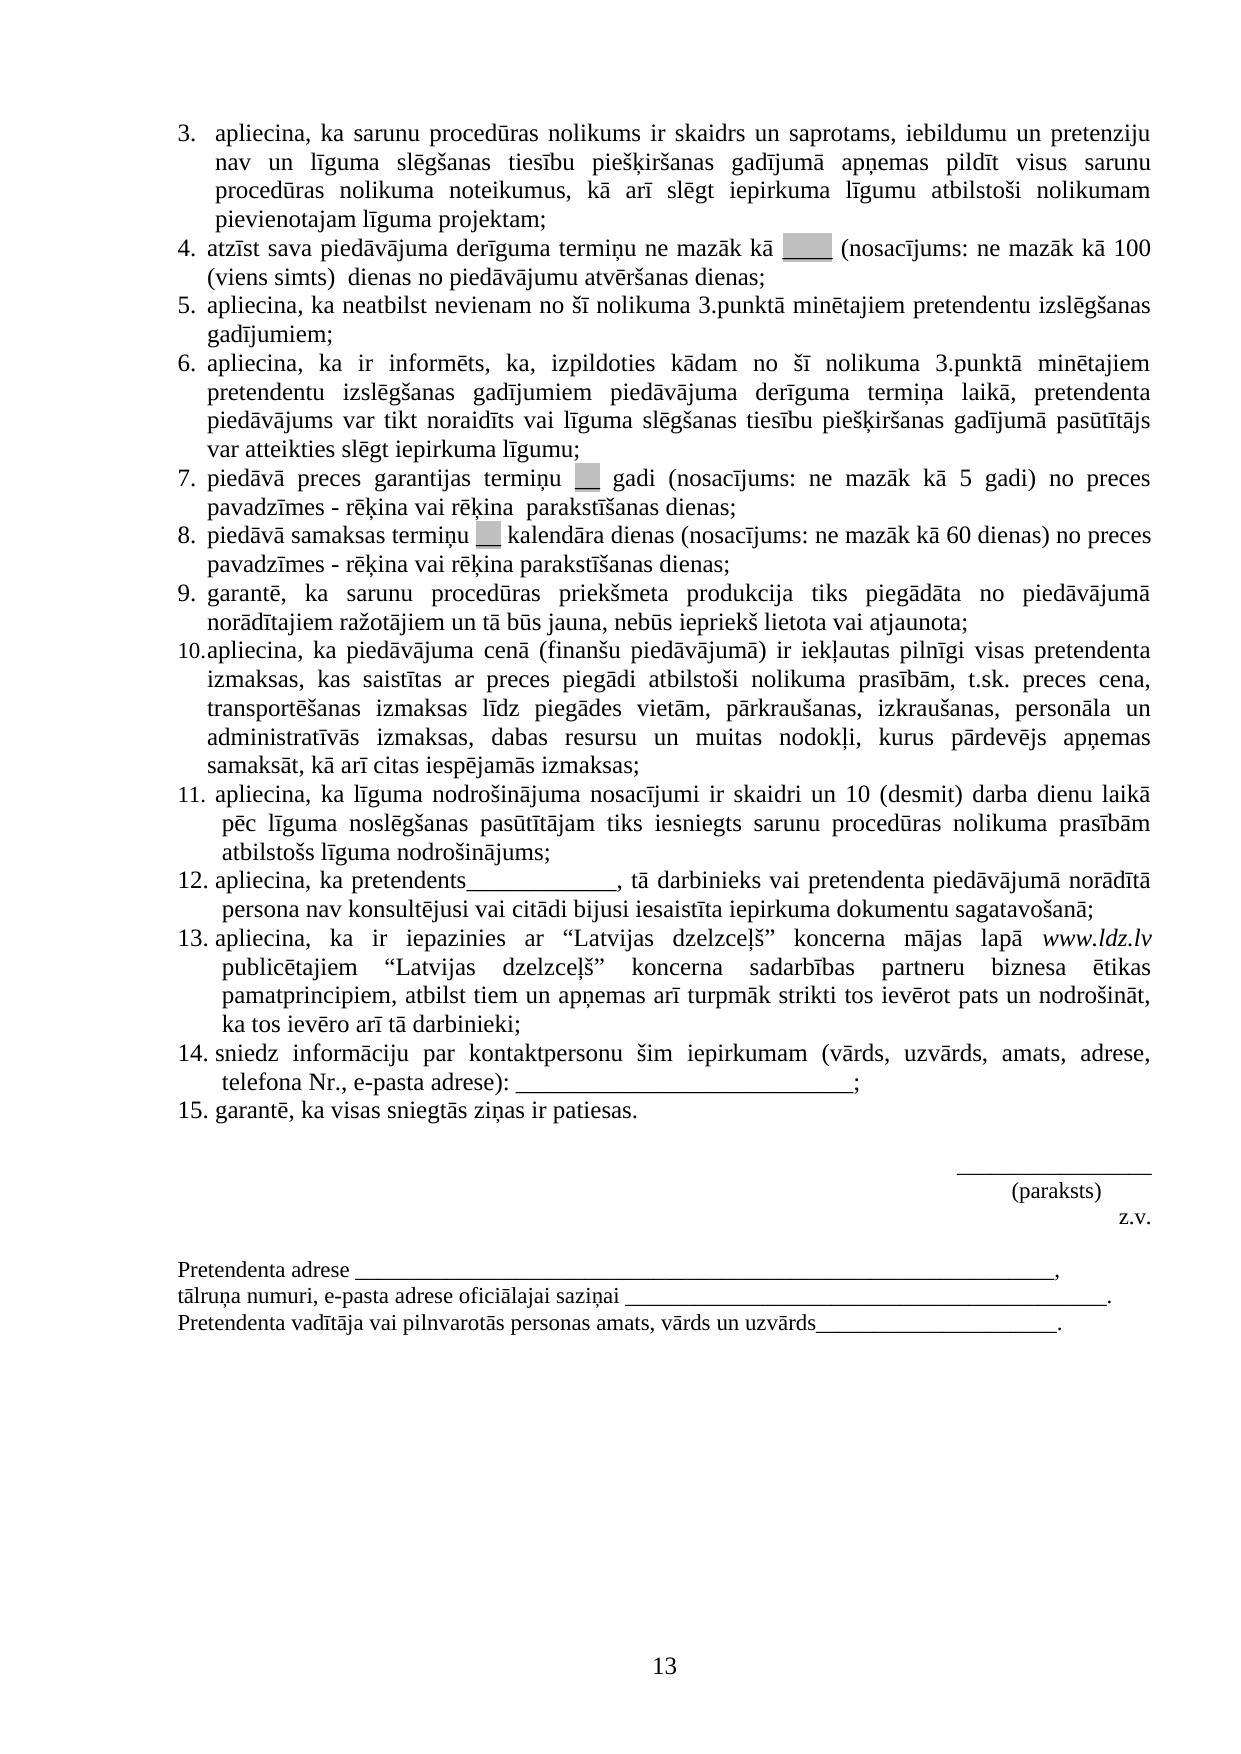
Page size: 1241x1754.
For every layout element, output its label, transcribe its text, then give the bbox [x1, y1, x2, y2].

text (paraksts) [852, 1177, 1152, 1203]
list apliecina, ka līguma nodrošinājuma nosacījumi ir skaidri un 10 (desmit) darba dienu laikā pēc līguma noslēgšanas pasūtītājam tiks iesniegts sarunu procedūras nolikuma prasībām atbilstošs līguma nodrošinājums; [177, 779, 1152, 866]
list apliecina, ka pretendents____________, tā darbinieks vai pretendenta piedāvājumā norādītā persona nav konsultējusi vai citādi bijusi iesaistīta iepirkuma dokumentu sagatavošanā; [177, 866, 1152, 923]
text tālruņa numuri, e-pasta adrese oficiālajai saziņai __________________________________________. [177, 1282, 1152, 1309]
list apliecina, ka sarunu procedūras nolikums ir skaidrs un saprotams, iebildumu un pretenziju nav un līguma slēgšanas tiesību piešķiršanas gadījumā apņemas pildīt visus sarunu procedūras nolikuma noteikumus, kā arī slēgt iepirkuma līgumu atbilstoši nolikumam pievienotajam līguma projektam; [177, 118, 1152, 233]
text Pretendenta vadītāja vai pilnvarotās personas amats, vārds un uzvārds_____________________. [177, 1309, 1152, 1335]
list apliecina, ka piedāvājuma cenā (finanšu piedāvājumā) ir iekļautas pilnīgi visas pretendenta izmaksas, kas saistītas ar preces piegādi atbilstoši nolikuma prasībām, t.sk. preces cena, transportēšanas izmaksas līdz piegādes vietām, pārkraušanas, izkraušanas, personāla un administratīvās izmaksas, dabas resursu un muitas nodokļi, kurus pārdevējs apņemas samaksāt, kā arī citas iespējamās izmaksas; [177, 636, 1152, 779]
list apliecina, ka ir iepazinies ar “Latvijas dzelzceļš” koncerna mājas lapā www.ldz.lv publicētajiem “Latvijas dzelzceļš” koncerna sadarbības partneru biznesa ētikas pamatprincipiem, atbilst tiem un apņemas arī turpmāk strikti tos ievērot pats un nodrošināt, ka tos ievēro arī tā darbinieki; [177, 923, 1152, 1038]
list atzīst sava piedāvājuma derīguma termiņu ne mazāk kā ____ (nosacījums: ne mazāk kā 100 (viens simts) dienas no piedāvājumu atvēršanas dienas; [177, 233, 1152, 291]
list piedāvā preces garantijas termiņu __ gadi (nosacījums: ne mazāk kā 5 gadi) no preces pavadzīmes - rēķina vai rēķina parakstīšanas dienas; [177, 463, 1152, 521]
list garantē, ka sarunu procedūras priekšmeta produkcija tiks piegādāta no piedāvājumā norādītajiem ražotājiem un tā būs jauna, nebūs iepriekš lietota vai atjaunota; [177, 578, 1152, 636]
list apliecina, ka neatbilst nevienam no šī nolikuma 3.punktā minētajiem pretendentu izslēgšanas gadījumiem; [177, 291, 1152, 348]
list garantē, ka visas sniegtās ziņas ir patiesas. [177, 1096, 1152, 1124]
list apliecina, ka ir informēts, ka, izpildoties kādam no šī nolikuma 3.punktā minētajiem pretendentu izslēgšanas gadījumiem piedāvājuma derīguma termiņa laikā, pretendenta piedāvājums var tikt noraidīts vai līguma slēgšanas tiesību piešķiršanas gadījumā pasūtītājs var atteikties slēgt iepirkuma līgumu; [177, 348, 1152, 463]
list piedāvā samaksas termiņu __ kalendāra dienas (nosacījums: ne mazāk kā 60 dienas) no preces pavadzīmes - rēķina vai rēķina parakstīšanas dienas; [177, 521, 1152, 578]
text Pretendenta adrese _____________________________________________________________, [177, 1256, 1152, 1282]
list sniedz informāciju par kontaktpersonu šim iepirkumam (vārds, uzvārds, amats, adrese, telefona Nr., e-pasta adrese): ___________________________; [177, 1038, 1152, 1096]
text z.v. [177, 1203, 1152, 1230]
text _________________ [177, 1151, 1152, 1177]
